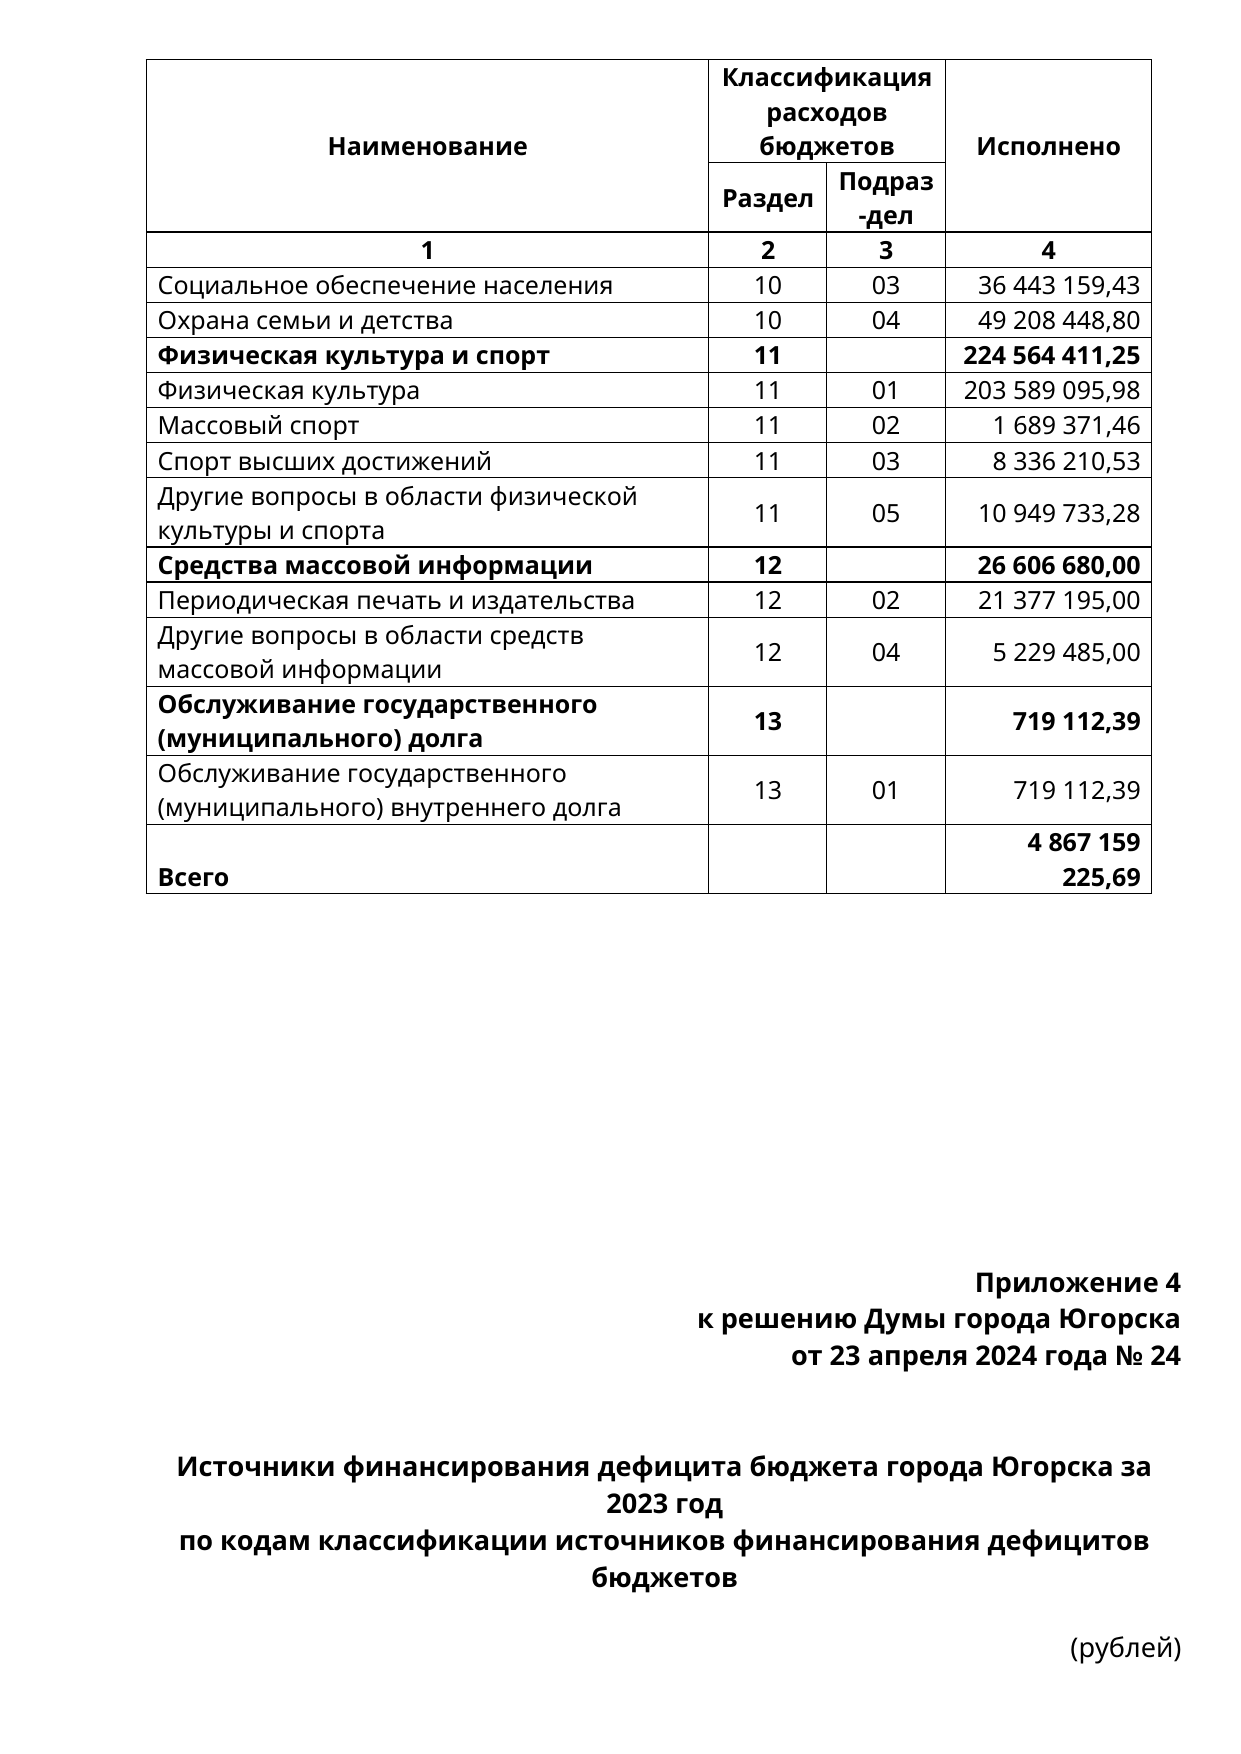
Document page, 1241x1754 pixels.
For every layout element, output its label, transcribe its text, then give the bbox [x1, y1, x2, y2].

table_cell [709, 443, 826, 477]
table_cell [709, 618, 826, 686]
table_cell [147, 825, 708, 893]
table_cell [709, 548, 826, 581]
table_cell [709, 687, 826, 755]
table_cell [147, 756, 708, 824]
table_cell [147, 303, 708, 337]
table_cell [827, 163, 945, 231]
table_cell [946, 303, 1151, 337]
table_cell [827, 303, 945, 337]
text к решению Думы города Югорска [148, 1300, 1181, 1337]
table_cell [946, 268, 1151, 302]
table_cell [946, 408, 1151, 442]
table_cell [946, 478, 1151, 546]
text Источники финансирования дефицита бюджета города Югорска за 2023 год [148, 1447, 1181, 1521]
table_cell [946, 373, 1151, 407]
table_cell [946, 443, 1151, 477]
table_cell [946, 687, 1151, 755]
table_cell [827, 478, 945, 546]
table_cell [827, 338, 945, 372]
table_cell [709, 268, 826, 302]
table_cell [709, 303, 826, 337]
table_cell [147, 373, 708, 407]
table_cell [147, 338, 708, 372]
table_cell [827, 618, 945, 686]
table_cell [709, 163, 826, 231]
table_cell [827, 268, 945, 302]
text по кодам классификации источников финансирования дефицитов бюджетов [148, 1521, 1181, 1595]
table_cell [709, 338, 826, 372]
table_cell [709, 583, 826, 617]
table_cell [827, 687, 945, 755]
text Приложение 4 [148, 1263, 1181, 1300]
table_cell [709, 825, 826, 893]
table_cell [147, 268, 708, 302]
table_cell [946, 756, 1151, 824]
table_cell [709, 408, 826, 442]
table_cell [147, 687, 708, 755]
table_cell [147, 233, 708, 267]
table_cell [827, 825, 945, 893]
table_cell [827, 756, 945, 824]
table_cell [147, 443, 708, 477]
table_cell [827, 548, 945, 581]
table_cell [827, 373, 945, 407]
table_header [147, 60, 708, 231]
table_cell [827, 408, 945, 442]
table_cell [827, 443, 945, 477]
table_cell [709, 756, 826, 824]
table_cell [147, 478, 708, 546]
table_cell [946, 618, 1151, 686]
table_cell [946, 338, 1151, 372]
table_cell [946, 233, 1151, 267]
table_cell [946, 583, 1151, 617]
text от 23 апреля 2024 года № 24 [148, 1337, 1181, 1374]
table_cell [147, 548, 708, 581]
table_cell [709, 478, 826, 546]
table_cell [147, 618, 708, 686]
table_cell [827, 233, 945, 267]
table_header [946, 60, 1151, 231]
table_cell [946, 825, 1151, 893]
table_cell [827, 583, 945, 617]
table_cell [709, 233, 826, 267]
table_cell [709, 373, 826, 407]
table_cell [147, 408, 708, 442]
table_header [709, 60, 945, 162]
text (рублей) [148, 1629, 1181, 1666]
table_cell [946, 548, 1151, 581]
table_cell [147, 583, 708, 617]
